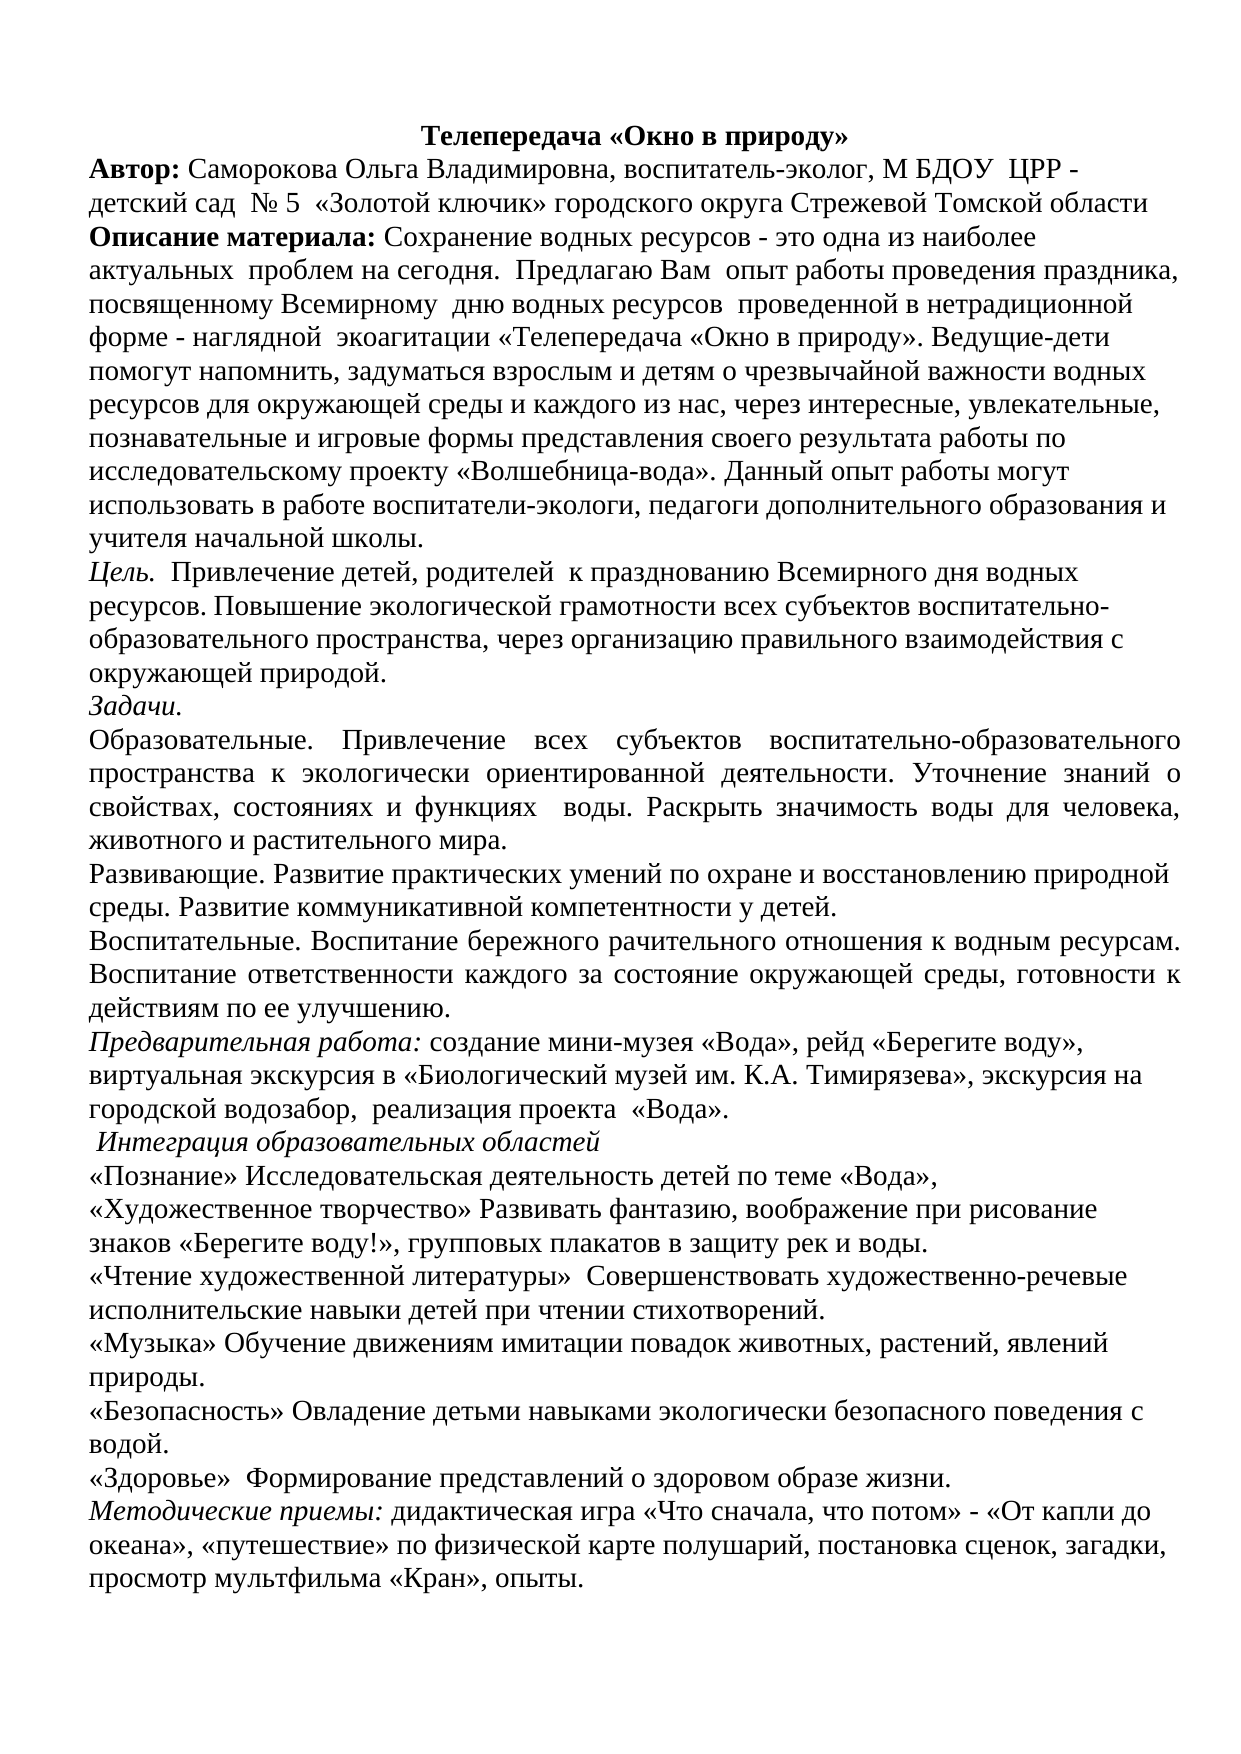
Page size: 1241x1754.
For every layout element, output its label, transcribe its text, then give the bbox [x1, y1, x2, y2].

text Методические приемы: дидактическая игра «Что сначала, что потом» - «От капли до океана», «путешествие» по физической карте полушарий, постановка сценок, загадки, просмотр мультфильма «Кран», опыты. [89, 1493, 1181, 1594]
text Воспитательные. Воспитание бережного рачительного отношения к водным ресурсам. Воспитание ответственности каждого за состояние окружающей среды, готовности к действиям по ее улучшению. [89, 923, 1181, 1024]
text Цель. Привлечение детей, родителей к празднованию Всемирного дня водных ресурсов. Повышение экологической грамотности всех субъектов воспитательно-образовательного пространства, через организацию правильного взаимодействия с окружающей природой. [89, 554, 1181, 688]
text Предварительная работа: создание мини-музея «Вода», рейд «Берегите воду», виртуальная экскурсия в «Биологический музей им. К.А. Тимирязева», экскурсия на городской водозабор, реализация проекта «Вода». [89, 1024, 1181, 1124]
text Образовательные. Привлечение всех субъектов воспитательно-образовательного пространства к экологически ориентированной деятельности. Уточнение знаний о свойствах, состояниях и функциях воды. Раскрыть значимость воды для человека, животного и растительного мира. [89, 722, 1181, 856]
text Интеграция образовательных областей [89, 1124, 1181, 1158]
text «Здоровье» Формирование представлений о здоровом образе жизни. [89, 1460, 1181, 1493]
text Телепередача «Окно в природу» [89, 118, 1181, 152]
text «Музыка» Обучение движениям имитации повадок животных, растений, явлений природы. [89, 1326, 1181, 1393]
text Описание материала: Сохранение водных ресурсов - это одна из наиболее актуальных проблем на сегодня. Предлагаю Вам опыт работы проведения праздника, посвященному Всемирному дню водных ресурсов проведенной в нетрадиционной форме - наглядной экоагитации «Телепередача «Окно в природу». Ведущие-дети помогут напомнить, задуматься взрослым и детям о чрезвычайной важности водных ресурсов для окружающей среды и каждого из нас, через интересные, увлекательные, познавательные и игровые формы представления своего результата работы по исследовательскому проекту «Волшебница-вода». Данный опыт работы могут использовать в работе воспитатели-экологи, педагоги дополнительного образования и учителя начальной школы. [89, 219, 1181, 554]
text «Чтение художественной литературы» Совершенствовать художественно-речевые исполнительские навыки детей при чтении стихотворений. [89, 1258, 1181, 1326]
text Автор: Саморокова Ольга Владимировна, воспитатель-эколог, М БДОУ ЦРР - детский сад № 5 «Золотой ключик» городского округа Стрежевой Томской области [89, 152, 1181, 219]
text «Безопасность» Овладение детьми навыками экологически безопасного поведения с водой. [89, 1393, 1181, 1460]
text «Познание» Исследовательская деятельность детей по теме «Вода», [89, 1158, 1181, 1191]
text Развивающие. Развитие практических умений по охране и восстановлению природной среды. Развитие коммуникативной компетентности у детей. [89, 856, 1181, 923]
text Задачи. [89, 688, 1181, 722]
text «Художественное творчество» Развивать фантазию, воображение при рисование знаков «Берегите воду!», групповых плакатов в защиту рек и воды. [89, 1191, 1181, 1258]
